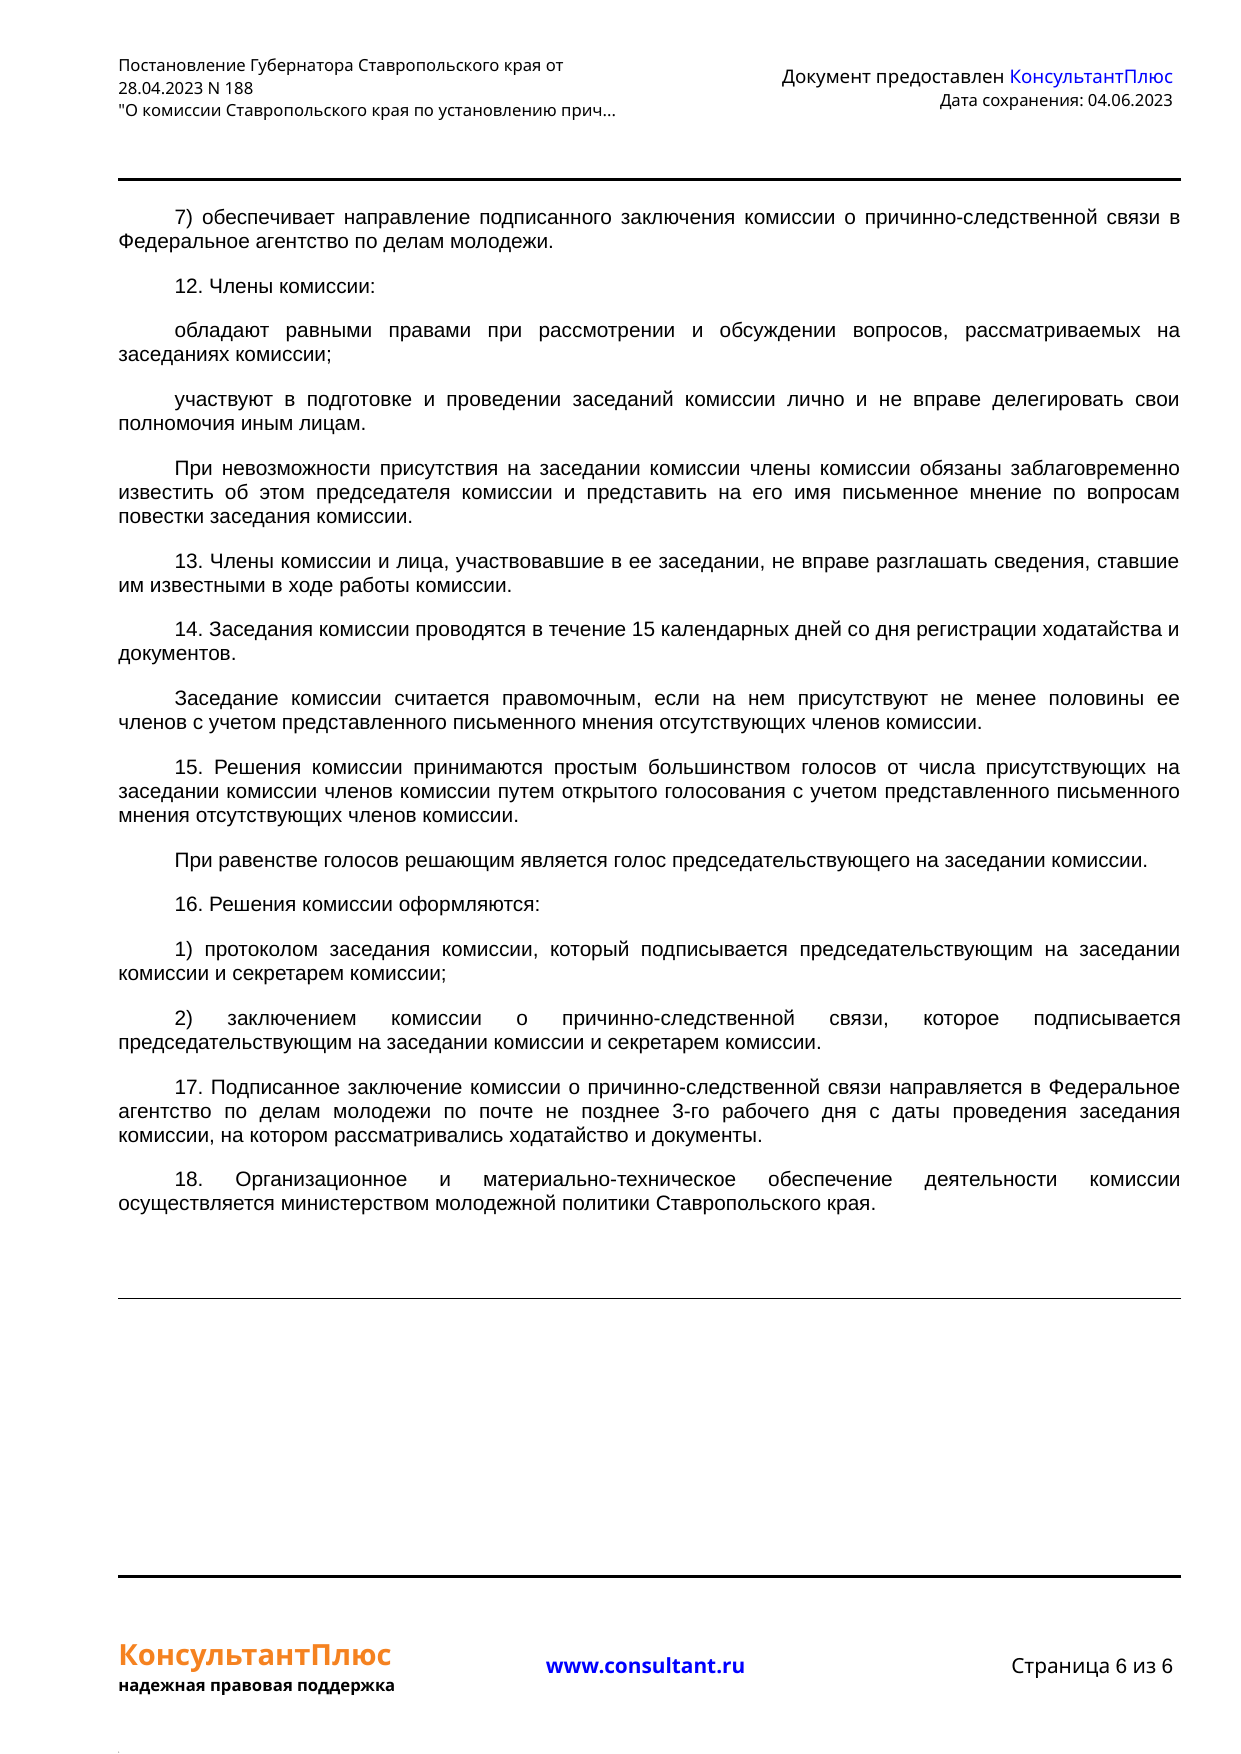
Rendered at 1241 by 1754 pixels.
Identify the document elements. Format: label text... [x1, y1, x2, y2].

text При равенстве голосов решающим является голос председательствующего на заседании комиссии. [118, 847, 1181, 871]
text обладают равными правами при рассмотрении и обсуждении вопросов, рассматриваемых на заседаниях комиссии; [118, 318, 1181, 366]
text 17. Подписанное заключение комиссии о причинно-следственной связи направляется в Федеральное агентство по делам молодежи по почте не позднее 3-го рабочего дня с даты проведения заседания комиссии, на котором рассматривались ходатайство и документы. [118, 1074, 1181, 1146]
text 12. Члены комиссии: [118, 273, 1181, 297]
text При невозможности присутствия на заседании комиссии члены комиссии обязаны заблаговременно известить об этом председателя комиссии и представить на его имя письменное мнение по вопросам повестки заседания комиссии. [118, 456, 1181, 528]
text Заседание комиссии считается правомочным, если на нем присутствуют не менее половины ее членов с учетом представленного письменного мнения отсутствующих членов комиссии. [118, 686, 1181, 734]
text 18. Организационное и материально-техническое обеспечение деятельности комиссии осуществляется министерством молодежной политики Ставропольского края. [118, 1167, 1181, 1215]
text 7) обеспечивает направление подписанного заключения комиссии о причинно-следственной связи в Федеральное агентство по делам молодежи. [118, 205, 1181, 253]
text 2) заключением комиссии о причинно-следственной связи, которое подписывается председательствующим на заседании комиссии и секретарем комиссии. [118, 1006, 1181, 1054]
text 1) протоколом заседания комиссии, который подписывается председательствующим на заседании комиссии и секретарем комиссии; [118, 937, 1181, 985]
text 13. Члены комиссии и лица, участвовавшие в ее заседании, не вправе разглашать сведения, ставшие им известными в ходе работы комиссии. [118, 548, 1181, 596]
text участвуют в подготовке и проведении заседаний комиссии лично и не вправе делегировать свои полномочия иным лицам. [118, 387, 1181, 435]
text 16. Решения комиссии оформляются: [118, 892, 1181, 916]
text 15. Решения комиссии принимаются простым большинством голосов от числа присутствующих на заседании комиссии членов комиссии путем открытого голосования с учетом представленного письменного мнения отсутствующих членов комиссии. [118, 755, 1181, 827]
text 14. Заседания комиссии проводятся в течение 15 календарных дней со дня регистрации ходатайства и документов. [118, 617, 1181, 665]
